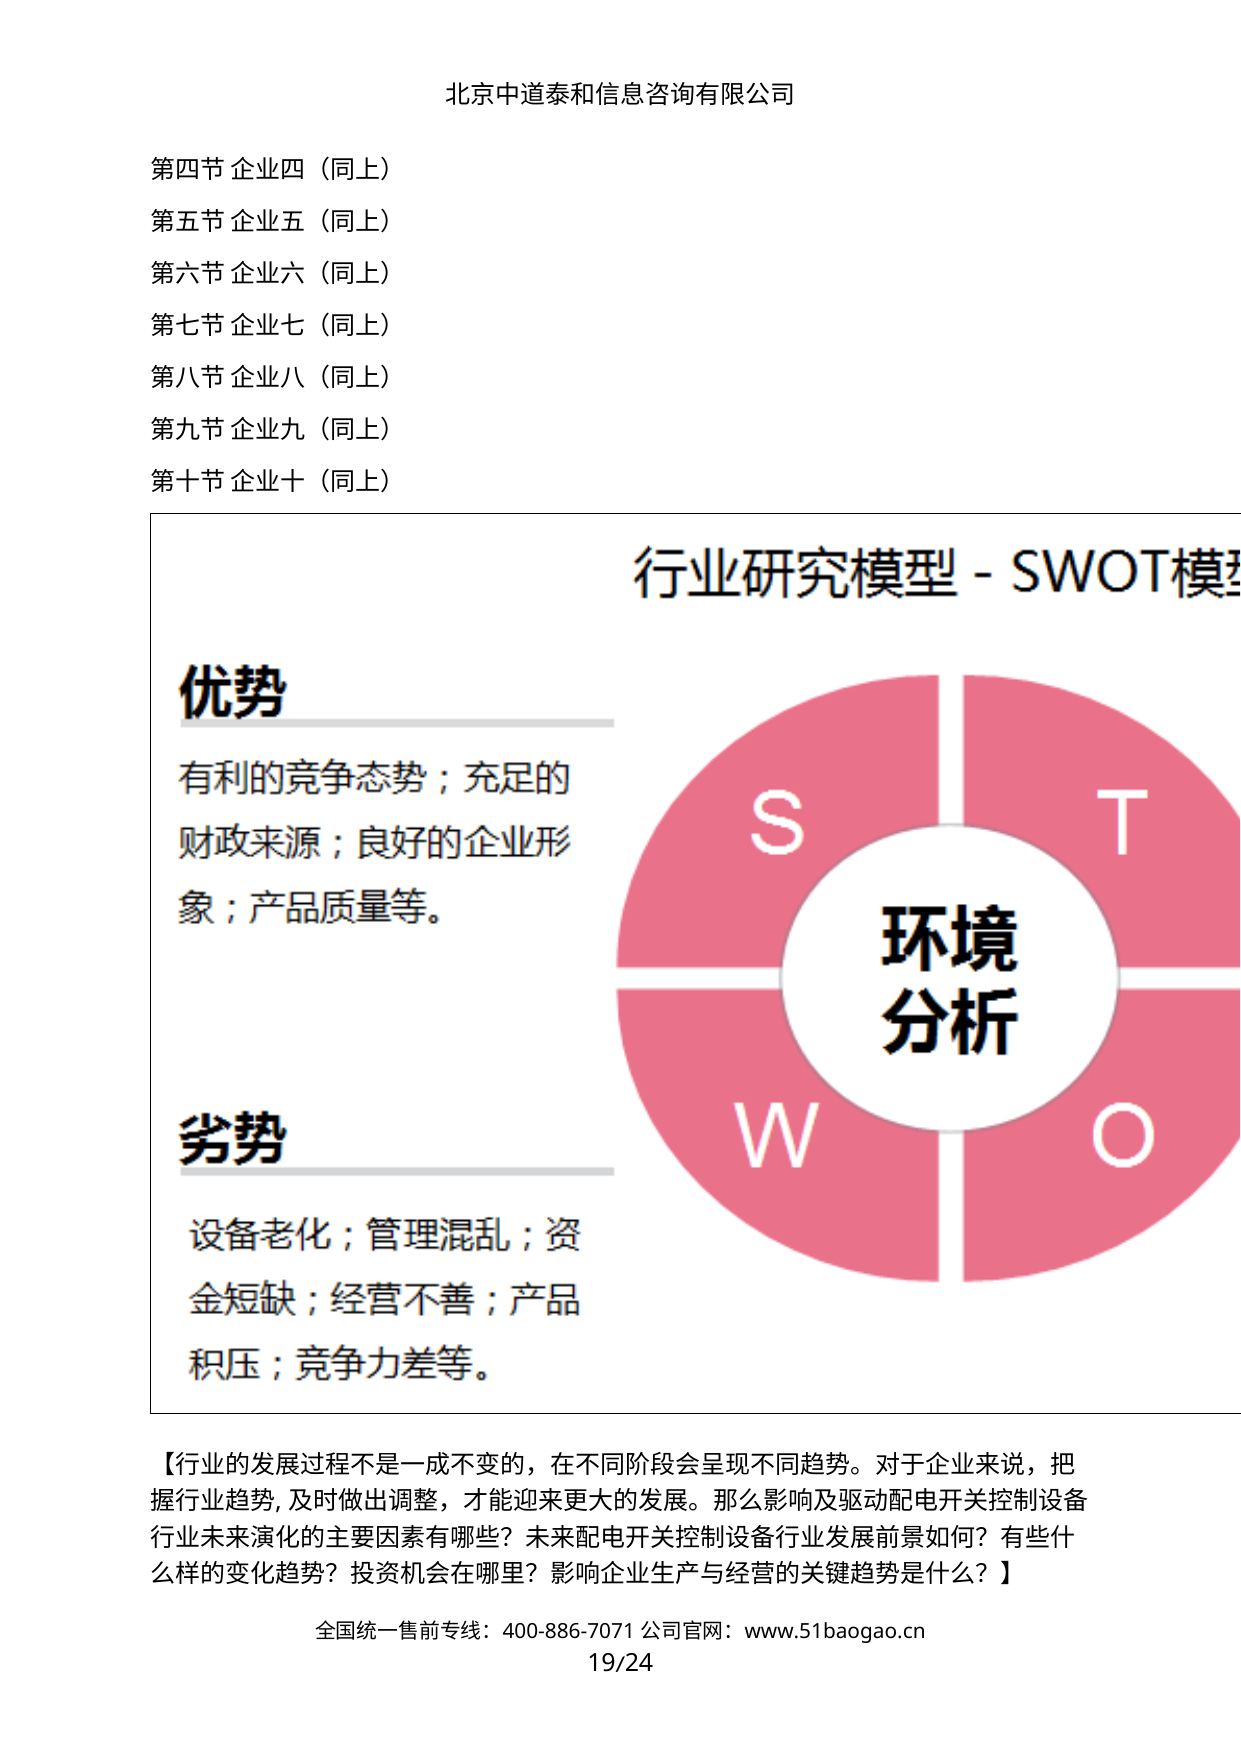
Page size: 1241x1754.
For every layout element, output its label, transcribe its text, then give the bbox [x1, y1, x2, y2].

text 【行业的发展过程不是一成不变的，在不同阶段会呈现不同趋势。对于企业来说，把握行业趋势, 及时做出调整，才能迎来更大的发展。那么影响及驱动配电开关控制设备行业未来演化的主要因素有哪些？未来配电开关控制设备行业发展前景如何？有些什么样的变化趋势？投资机会在哪里？影响企业生产与经营的关键趋势是什么？】 [150, 1444, 1090, 1589]
text 第八节 企业八（同上） [150, 357, 1090, 394]
text 第六节 企业六（同上） [150, 254, 1090, 290]
text 第七节 企业七（同上） [150, 306, 1090, 342]
text 第五节 企业五（同上） [150, 202, 1090, 238]
picture [151, 514, 1241, 1413]
text 第四节 企业四（同上） [150, 150, 1090, 186]
text 第九节 企业九（同上） [150, 409, 1090, 446]
text 第十节 企业十（同上） [150, 461, 1090, 497]
